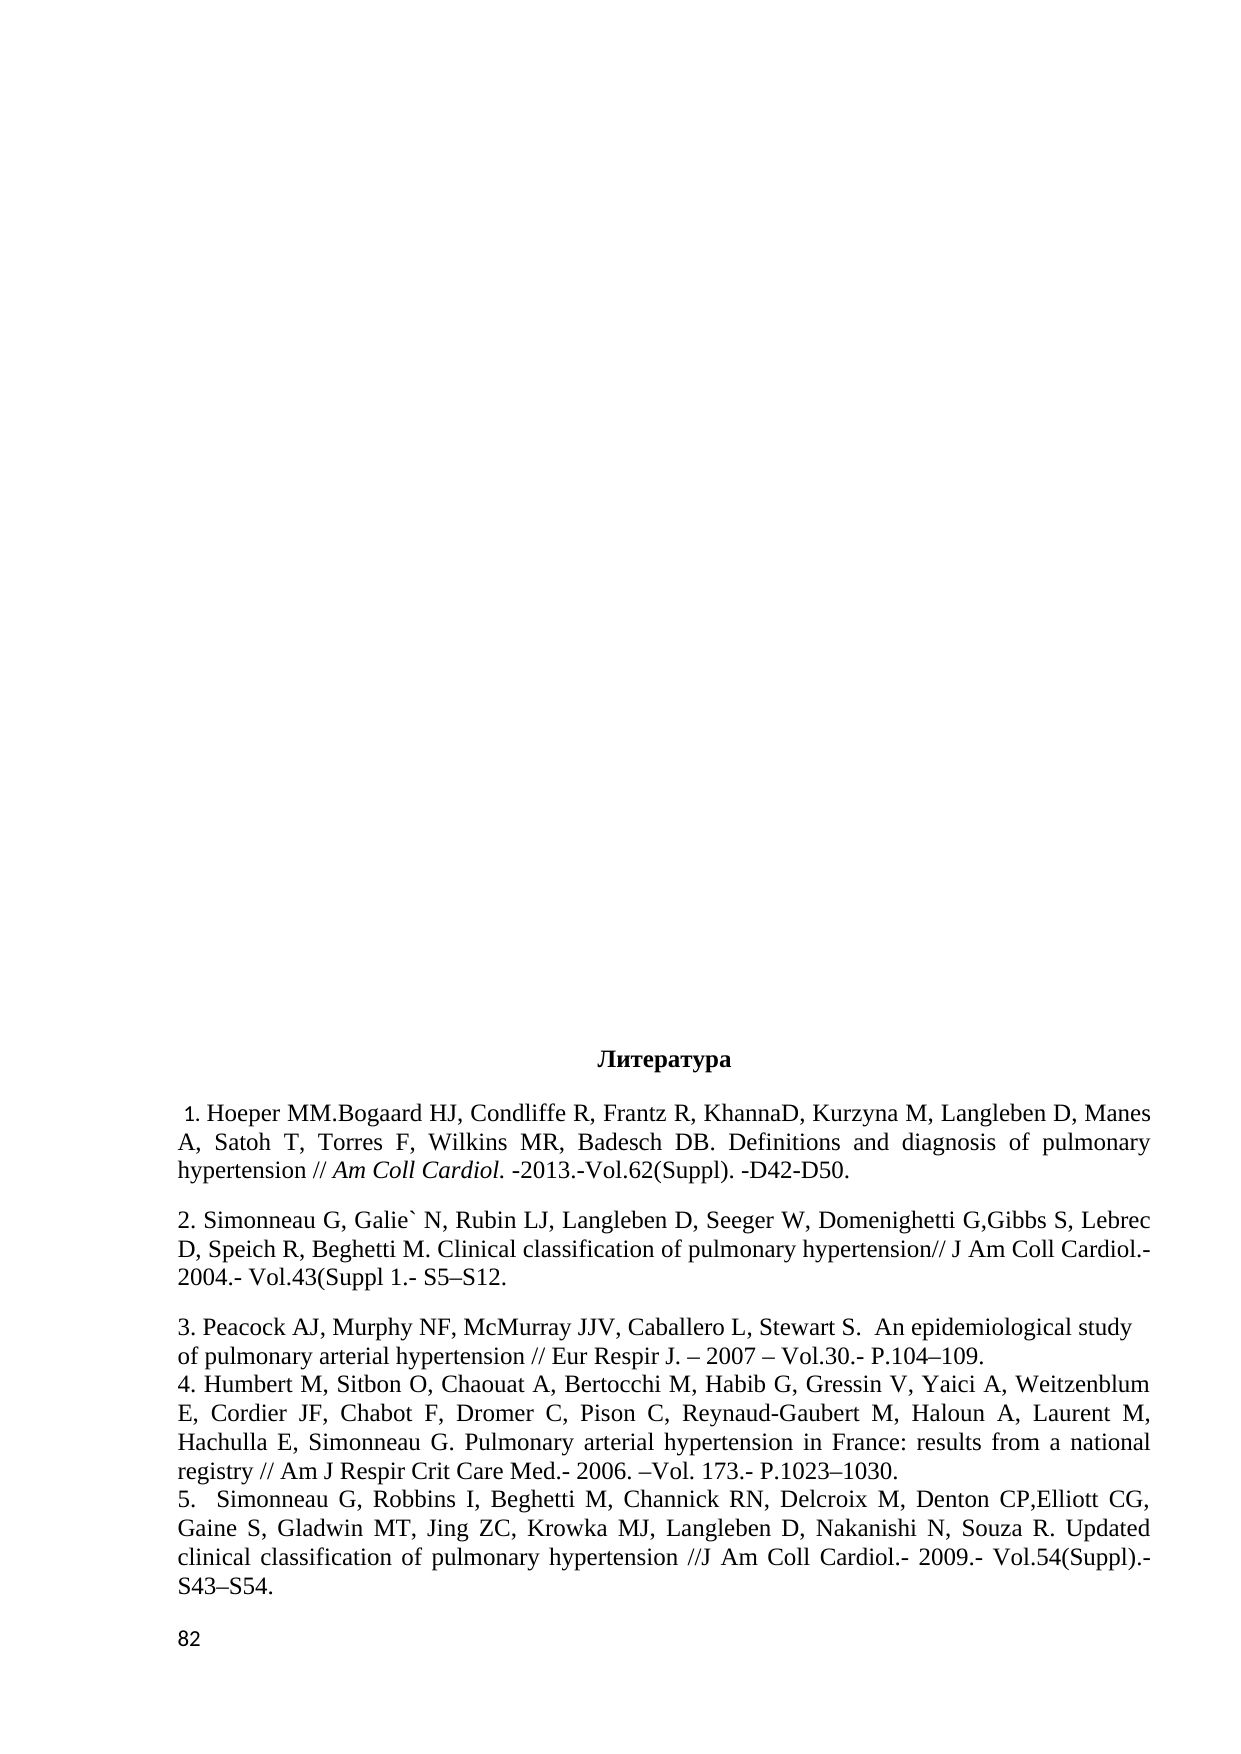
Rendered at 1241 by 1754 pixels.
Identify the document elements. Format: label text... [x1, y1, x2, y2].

text 2. Simonneau G, Galie` N, Rubin LJ, Langleben D, Seeger W, Domenighetti G,Gibbs S, Lebrec D, Speich R, Beghetti M. Clinical classification of pulmonary hypertension// J Am Coll Cardiol.- 2004.- Vol.43(Suppl 1.- S5–S12. [177, 1205, 1152, 1291]
text 1. Hoeper MM.Bogaard HJ, Condliffe R, Frantz R, KhannaD, Kurzyna M, Langleben D, Manes A, Satoh T, Torres F, Wilkins MR, Badesch DB. Definitions and diagnosis of pulmonary hypertension // Am Coll Cardiol. -2013.-Vol.62(Suppl). -D42-D50. [177, 1098, 1152, 1184]
text 3. Peacock AJ, Murphy NF, McMurray JJV, Caballero L, Stewart S. An epidemiological study of pulmonary arterial hypertension // Eur Respir J. – 2007 – Vol.30.- P.104–109. [177, 1312, 1152, 1369]
text 5. Simonneau G, Robbins I, Beghetti M, Channick RN, Delcroix M, Denton CP,Elliott CG, Gaine S, Gladwin MT, Jing ZC, Krowka MJ, Langleben D, Nakanishi N, Souza R. Updated clinical classification of pulmonary hypertension //J Am Coll Cardiol.- 2009.- Vol.54(Suppl).- S43–S54. [177, 1484, 1152, 1599]
text 4. Humbert M, Sitbon O, Chaouat A, Bertocchi M, Habib G, Gressin V, Yaici A, Weitzenblum E, Cordier JF, Chabot F, Dromer C, Pison C, Reynaud-Gaubert M, Haloun A, Laurent M, Hachulla E, Simonneau G. Pulmonary arterial hypertension in France: results from a national registry // Am J Respir Crit Care Med.- 2006. –Vol. 173.- P.1023–1030. [177, 1369, 1152, 1484]
text Литература [177, 1044, 1152, 1072]
